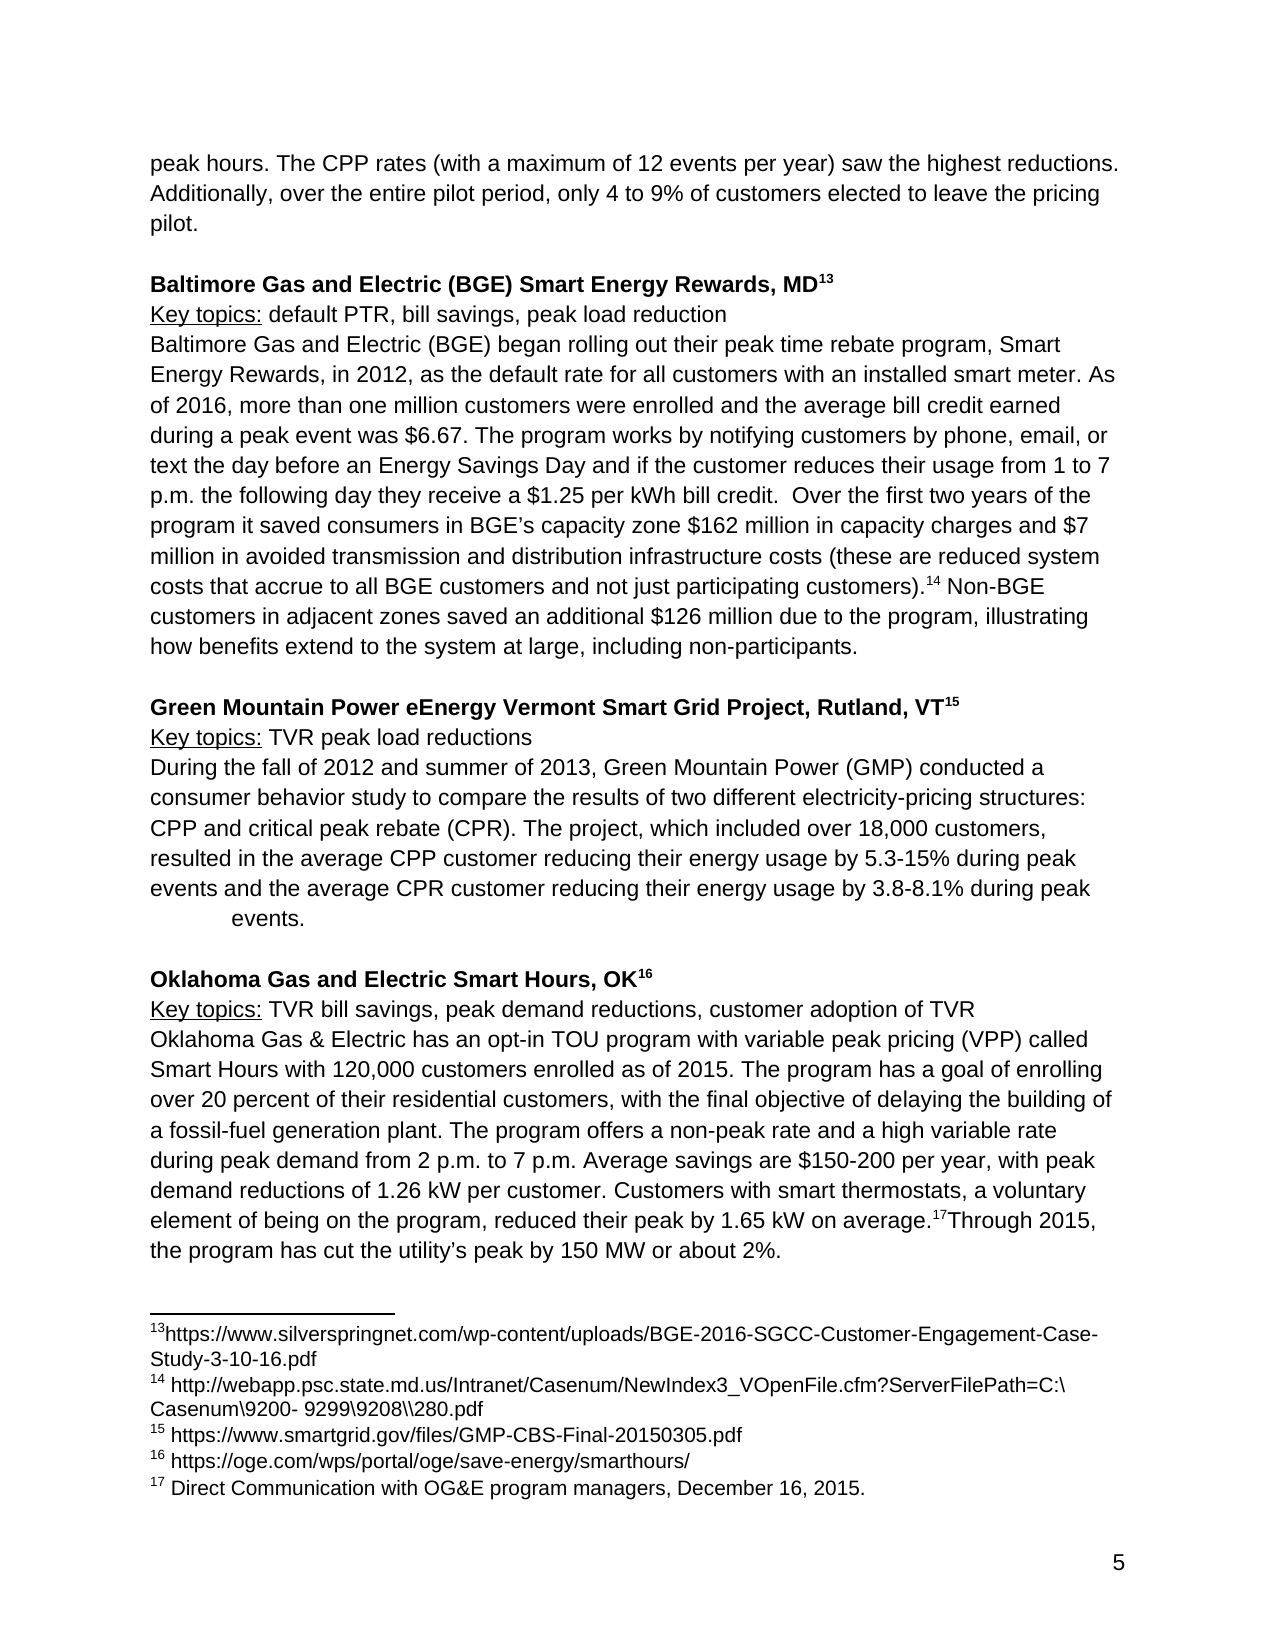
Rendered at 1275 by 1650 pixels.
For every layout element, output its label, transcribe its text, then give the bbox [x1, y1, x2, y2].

text Key topics: TVR bill savings, peak demand reductions, customer adoption of TVR [150, 996, 1125, 1022]
text Green Mountain Power eEnergy Vermont Smart Grid Project, Rutland, VT [150, 694, 1125, 720]
text Baltimore Gas and Electric (BGE) Smart Energy Rewards, MD [150, 271, 1125, 297]
text During the fall of 2012 and summer of 2013, Green Mountain Power (GMP) conducted a consumer behavior study to compare the results of two different electricity-pricing structures: CPP and critical peak rebate (CPR). The project, which included over 18,000 customers, resulted in the average CPP customer reducing their energy usage by 5.3-15% during peak events and the average CPR customer reducing their energy usage by 3.8-8.1% during peak events. [150, 754, 1125, 932]
text Key topics: default PTR, bill savings, peak load reduction [150, 301, 1125, 327]
text Baltimore Gas and Electric (BGE) began rolling out their peak time rebate program, Smart Energy Rewards, in 2012, as the default rate for all customers with an installed smart meter. As of 2016, more than one million customers were enrolled and the average bill credit earned during a peak event was $6.67. The program works by notifying customers by phone, email, or text the day before an Energy Savings Day and if the customer reduces their usage from 1 to 7 p.m. the following day they receive a $1.25 per kWh bill credit. Over the first two years of the program it saved consumers in BGE’s capacity zone $162 million in capacity charges and $7 million in avoided transmission and distribution infrastructure costs (these are reduced system costs that accrue to all BGE customers and not just participating customers). Non-BGE customers in adjacent zones saved an additional $126 million due to the program, illustrating how benefits extend to the system at large, including non-participants. [150, 331, 1125, 660]
text Oklahoma Gas and Electric Smart Hours, OK [150, 966, 1125, 992]
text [150, 150, 1125, 237]
text Oklahoma Gas & Electric has an opt-in TOU program with variable peak pricing (VPP) called Smart Hours with 120,000 customers enrolled as of 2015. The program has a goal of enrolling over 20 percent of their residential customers, with the final objective of delaying the building of a fossil-fuel generation plant. The program offers a non-peak rate and a high variable rate during peak demand from 2 p.m. to 7 p.m. Average savings are $150-200 per year, with peak demand reductions of 1.26 kW per customer. Customers with smart thermostats, a voluntary element of being on the program, reduced their peak by 1.65 kW on average.Through 2015, the program has cut the utility’s peak by 150 MW or about 2%. [150, 1026, 1125, 1264]
text Key topics: TVR peak load reductions [150, 724, 1125, 750]
